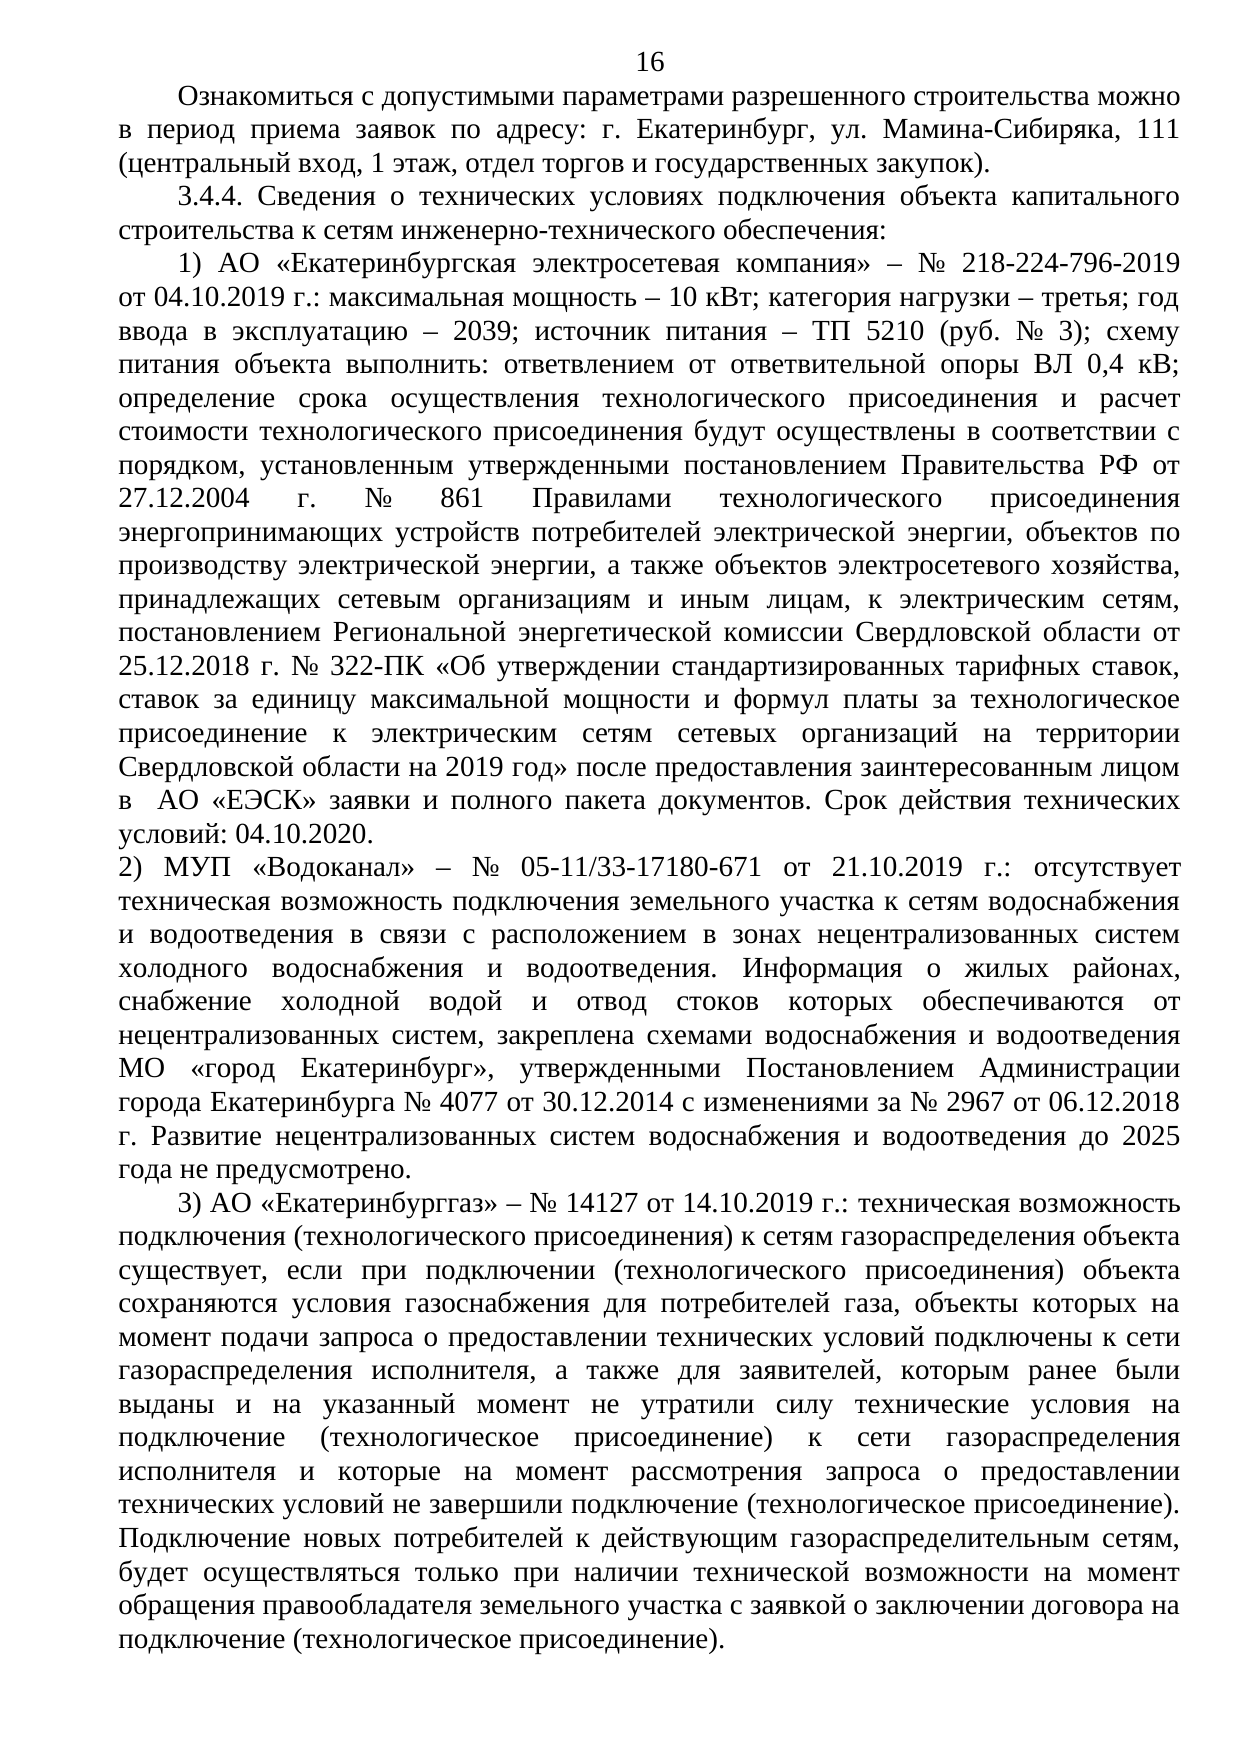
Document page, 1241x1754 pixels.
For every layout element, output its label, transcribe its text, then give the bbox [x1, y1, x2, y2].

text Ознакомиться с допустимыми параметрами разрешенного строительства можно в период приема заявок по адресу: г. Екатеринбург, ул. Мамина-Сибиряка, 111 (центральный вход, 1 этаж, отдел торгов и государственных закупок). [118, 78, 1181, 178]
text 1) АО «Екатеринбургская электросетевая компания» – № 218-224-796-2019 от 04.10.2019 г.: максимальная мощность – 10 кВт; категория нагрузки – третья; год ввода в эксплуатацию – 2039; источник питания – ТП 5210 (руб. № 3); схему питания объекта выполнить: ответвлением от ответвительной опоры ВЛ 0,4 кВ; определение срока осуществления технологического присоединения и расчет стоимости технологического присоединения будут осуществлены в соответствии с порядком, установленным утвержденными постановлением Правительства РФ от 27.12.2004 г. № 861 Правилами технологического присоединения энергопринимающих устройств потребителей электрической энергии, объектов по производству электрической энергии, а также объектов электросетевого хозяйства, принадлежащих сетевым организациям и иным лицам, к электрическим сетям, постановлением Региональной энергетической комиссии Свердловской области от 25.12.2018 г. № 322-ПК «Об утверждении стандартизированных тарифных ставок, ставок за единицу максимальной мощности и формул платы за технологическое присоединение к электрическим сетям сетевых организаций на территории Свердловской области на 2019 год» после предоставления заинтересованным лицом в АО «ЕЭСК» заявки и полного пакета документов. Срок действия технических условий: 04.10.2020. [118, 246, 1181, 849]
text 2) МУП «Водоканал» – № 05-11/33-17180-671 от 21.10.2019 г.: отсутствует техническая возможность подключения земельного участка к сетям водоснабжения и водоотведения в связи с расположением в зонах нецентрализованных систем холодного водоснабжения и водоотведения. Информация о жилых районах, снабжение холодной водой и отвод стоков которых обеспечиваются от нецентрализованных систем, закреплена схемами водоснабжения и водоотведения МО «город Екатеринбург», утвержденными Постановлением Администрации города Екатеринбурга № 4077 от 30.12.2014 с изменениями за № 2967 от 06.12.2018 г. Развитие нецентрализованных систем водоснабжения и водоотведения до 2025 года не предусмотрено. [118, 849, 1181, 1185]
text 3) АО «Екатеринбурггаз» – № 14127 от 14.10.2019 г.: техническая возможность подключения (технологического присоединения) к сетям газораспределения объекта существует, если при подключении (технологического присоединения) объекта сохраняются условия газоснабжения для потребителей газа, объекты которых на момент подачи запроса о предоставлении технических условий подключены к сети газораспределения исполнителя, а также для заявителей, которым ранее были выданы и на указанный момент не утратили силу технические условия на подключение (технологическое присоединение) к сети газораспределения исполнителя и которые на момент рассмотрения запроса о предоставлении технических условий не завершили подключение (технологическое присоединение). Подключение новых потребителей к действующим газораспределительным сетям, будет осуществляться только при наличии технической возможности на момент обращения правообладателя земельного участка с заявкой о заключении договора на подключение (технологическое присоединение). [118, 1185, 1181, 1654]
text 3.4.4. Сведения о технических условиях подключения объекта капитального строительства к сетям инженерно-технического обеспечения: [118, 178, 1181, 246]
